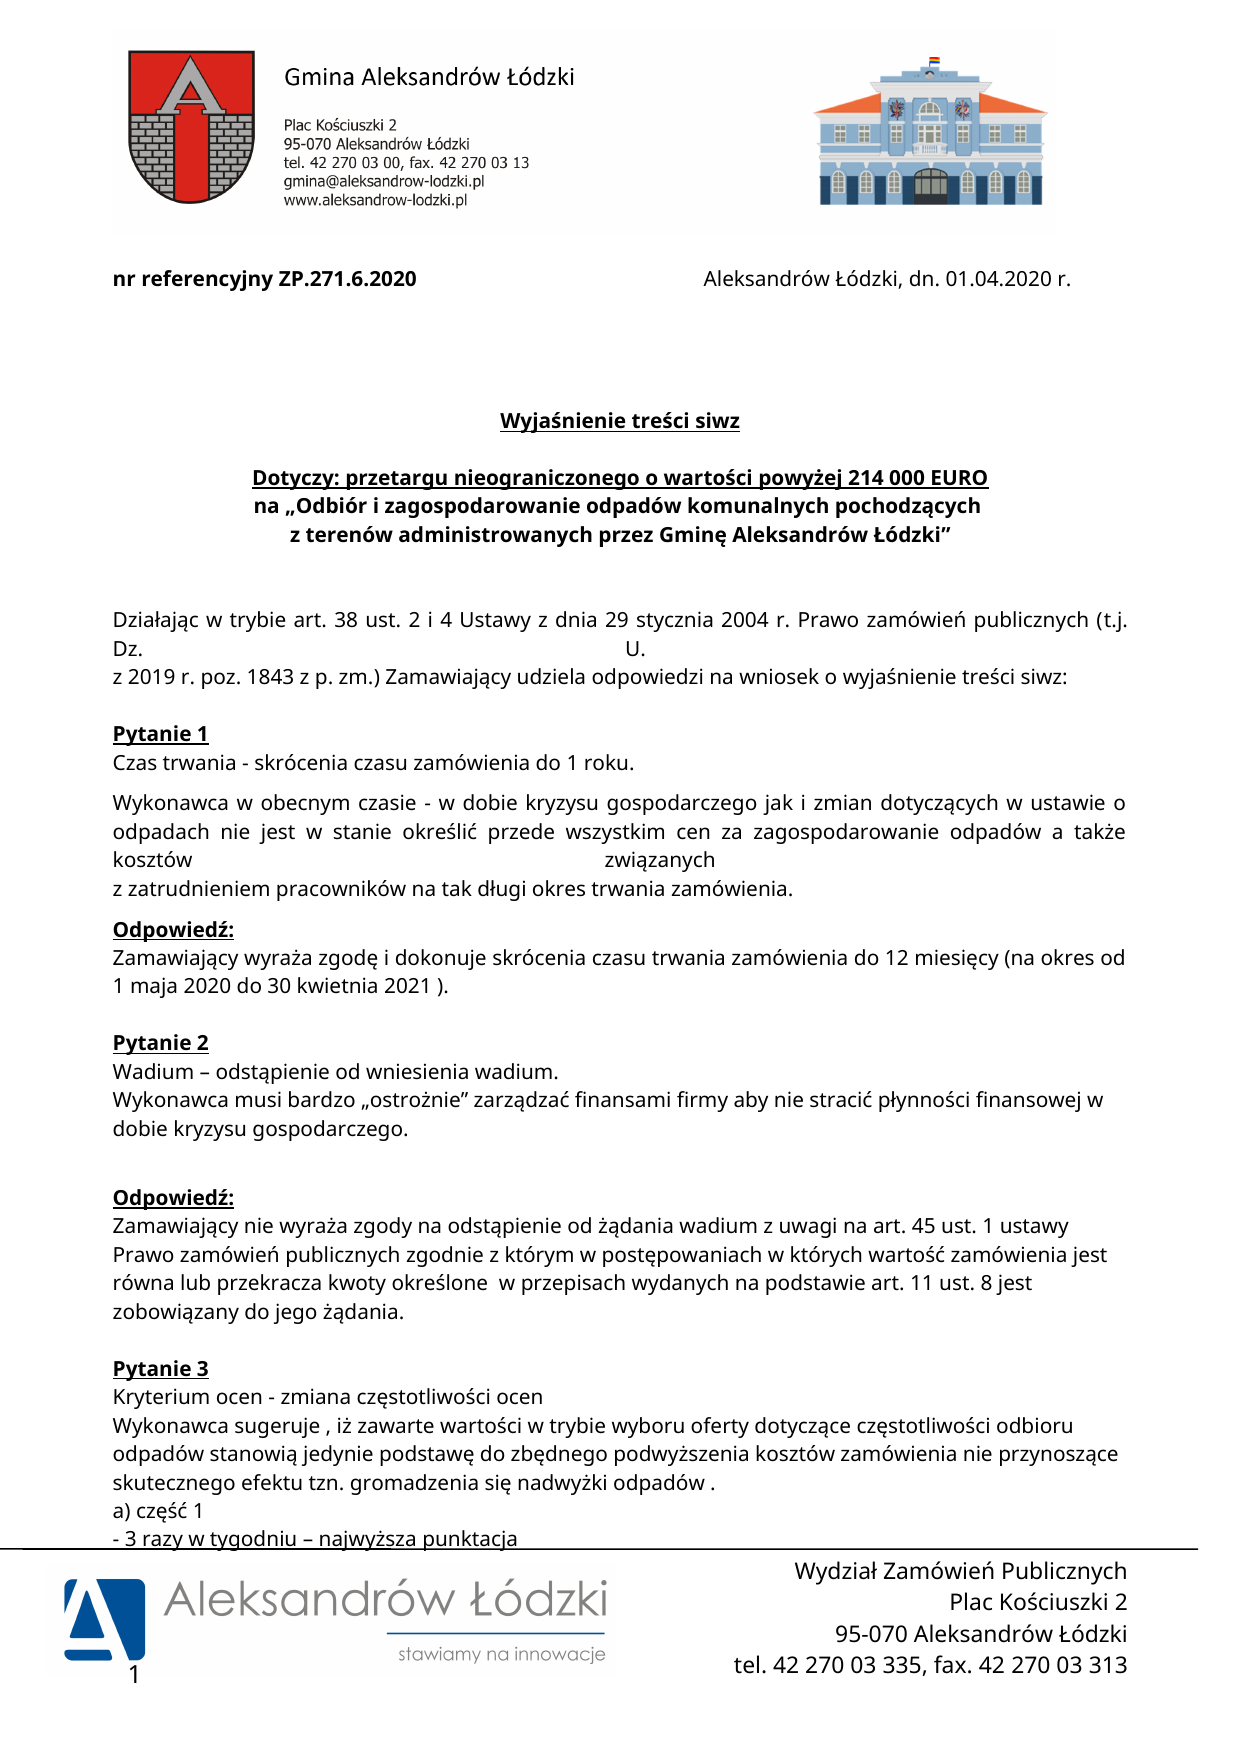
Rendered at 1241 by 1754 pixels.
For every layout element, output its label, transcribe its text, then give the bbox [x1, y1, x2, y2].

text na „Odbiór i zagospodarowanie odpadów komunalnych pochodzących z terenów administrowanych przez Gminę Aleksandrów Łódzki” [112, 492, 1128, 548]
text Odpowiedź: [112, 1183, 1128, 1212]
text Wykonawca w obecnym czasie - w dobie kryzysu gospodarczego jak i zmian dotyczących w ustawie o odpadach nie jest w stanie określić przede wszystkim cen za zagospodarowanie odpadów a także kosztów związanych z zatrudnieniem pracowników na tak długi okres trwania zamówienia. [112, 788, 1128, 902]
text Zamawiający nie wyraża zgody na odstąpienie od żądania wadium z uwagi na art. 45 ust. 1 ustawy Prawo zamówień publicznych zgodnie z którym w postępowaniach w których wartość zamówienia jest równa lub przekracza kwoty określone w przepisach wydanych na podstawie art. 11 ust. 8 jest zobowiązany do jego żądania. [112, 1212, 1128, 1325]
picture [112, 29, 1057, 236]
picture [44, 1564, 615, 1676]
text Odpowiedź: [112, 915, 1128, 943]
text Pytanie 2 [112, 1028, 1128, 1057]
text Dotyczy: przetargu nieograniczonego o wartości powyżej 214 000 EURO [112, 463, 1128, 492]
text Działając w trybie art. 38 ust. 2 i 4 Ustawy z dnia 29 stycznia 2004 r. Prawo zamówień publicznych (t.j. Dz. U. z 2019 r. poz. 1843 z p. zm.) Zamawiający udziela odpowiedzi na wniosek o wyjaśnienie treści siwz: [112, 605, 1128, 691]
text Wyjaśnienie treści siwz [112, 406, 1128, 435]
text Zamawiający wyraża zgodę i dokonuje skrócenia czasu trwania zamówienia do 12 miesięcy (na okres od 1 maja 2020 do 30 kwietnia 2021 ). [112, 943, 1128, 1000]
text Wadium – odstąpienie od wniesienia wadium. Wykonawca musi bardzo „ostrożnie” zarządzać finansami firmy aby nie stracić płynności finansowej w dobie kryzysu gospodarczego. [112, 1057, 1128, 1142]
text Pytanie 3 [112, 1354, 1128, 1382]
text nr referencyjny ZP.271.6.2020 Aleksandrów Łódzki, dn. 01.04.2020 r. [112, 264, 1128, 293]
text Pytanie 1 [112, 719, 1128, 748]
text Czas trwania - skrócenia czasu zamówienia do 1 roku. [112, 748, 1128, 776]
